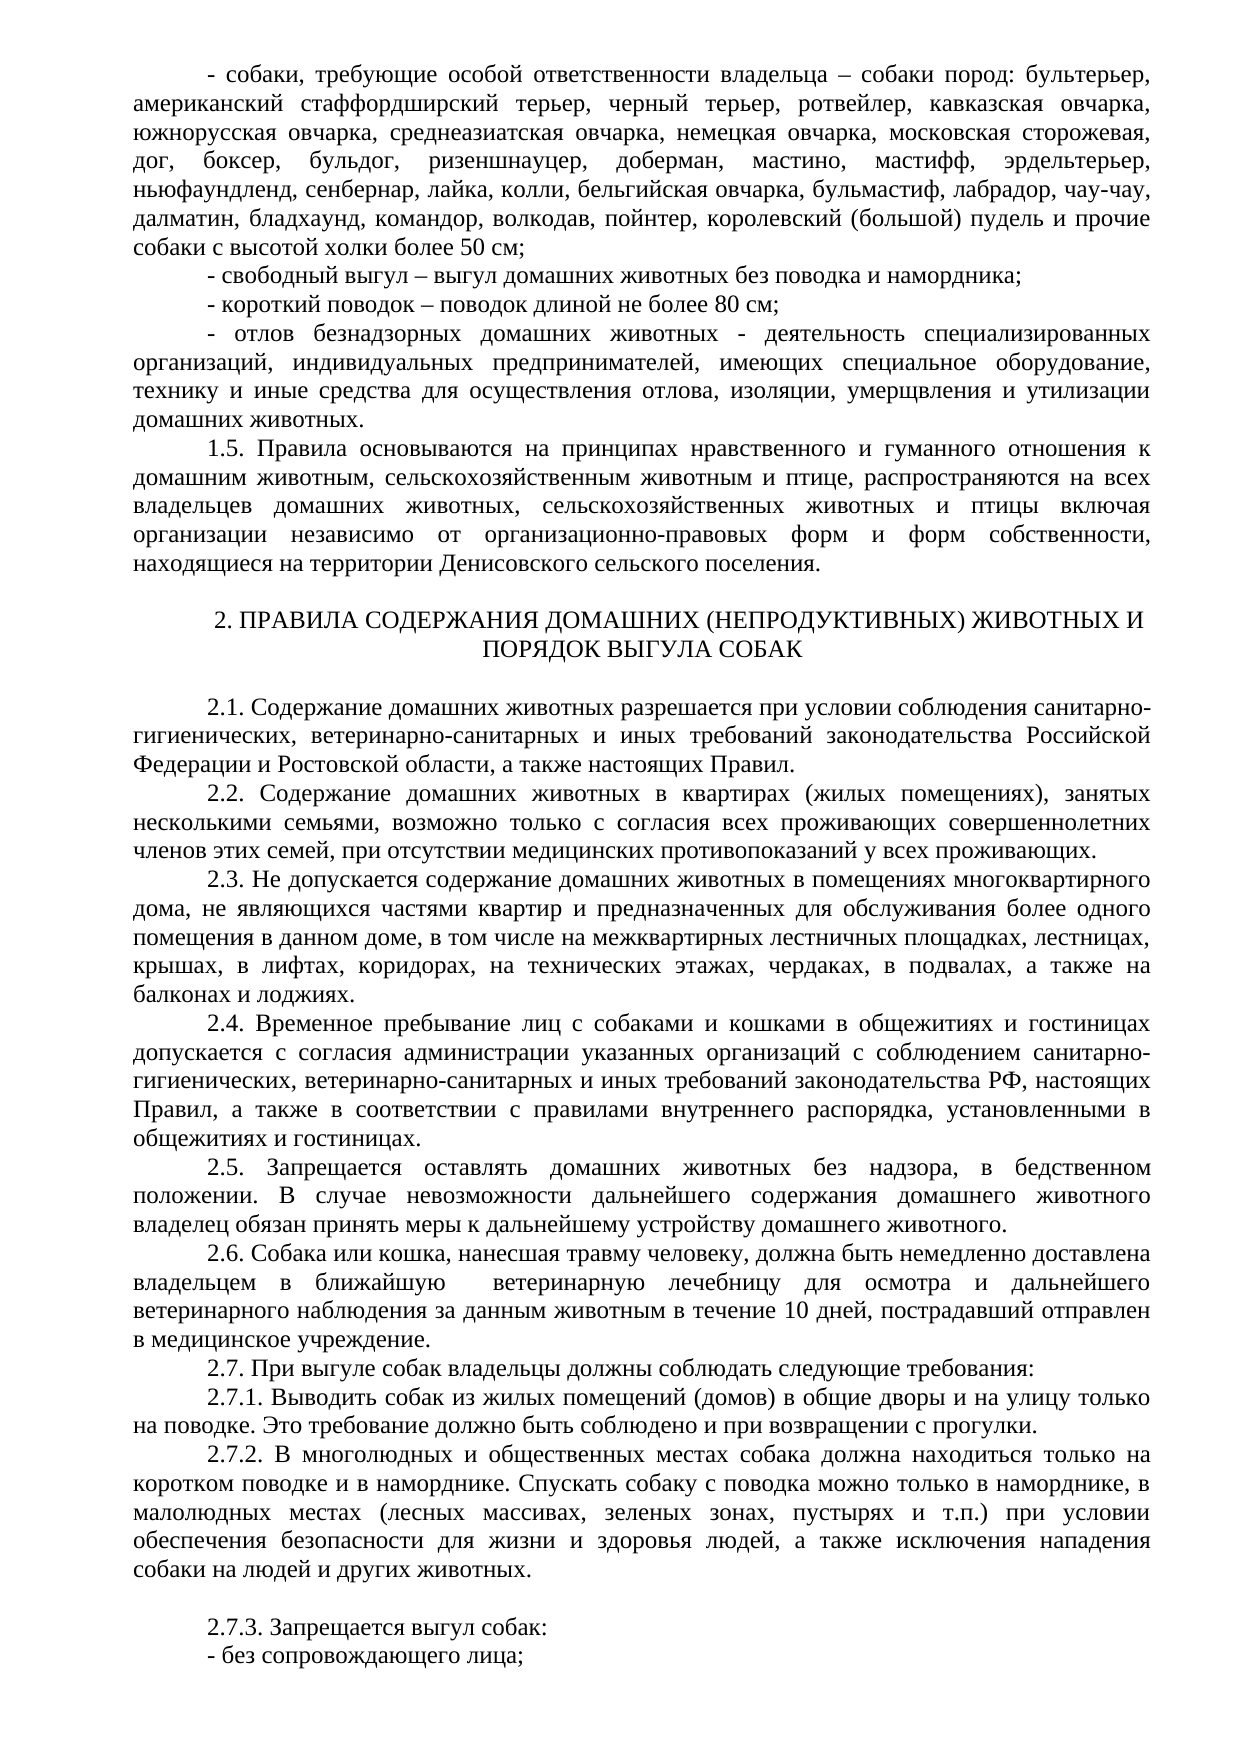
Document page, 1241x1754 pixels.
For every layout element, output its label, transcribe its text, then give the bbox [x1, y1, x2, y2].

text 2.2. Содержание домашних животных в квартирах (жилых помещениях), занятых несколькими семьями, возможно только с согласия всех проживающих совершеннолетних членов этих семей, при отсутствии медицинских противопоказаний у всех проживающих. [133, 778, 1152, 864]
text 2.7.3. Запрещается выгул собак: [133, 1612, 1152, 1640]
text - короткий поводок – поводок длиной не более ; [133, 289, 1152, 318]
text 2.4. Временное пребывание лиц с собаками и кошками в общежитиях и гостиницах допускается с согласия администрации указанных организаций с соблюдением санитарно-гигиенических, ветеринарно-санитарных и иных требований законодательства РФ, настоящих Правил, а также в соответствии с правилами внутреннего распорядка, установленными в общежитиях и гостиницах. [133, 1008, 1152, 1152]
text 2.6. Собака или кошка, нанесшая травму человеку, должна быть немедленно доставлена владельцем в ближайшую ветеринарную лечебницу для осмотра и дальнейшего ветеринарного наблюдения за данным животным в течение 10 дней, пострадавший отправлен в медицинское учреждение. [133, 1238, 1152, 1353]
text 2.1. Содержание домашних животных разрешается при условии соблюдения санитарно-гигиенических, ветеринарно-санитарных и иных требований законодательства Российской Федерации и Ростовской области, а также настоящих Правил. [133, 692, 1152, 778]
text 2. ПРАВИЛА СОДЕРЖАНИЯ ДОМАШНИХ (НЕПРОДУКТИВНЫХ) ЖИВОТНЫХ И ПОРЯДОК ВЫГУЛА СОБАК [133, 605, 1152, 663]
text - свободный выгул – выгул домашних животных без поводка и намордника; [133, 260, 1152, 289]
text - отлов безнадзорных домашних животных - деятельность специализированных организаций, индивидуальных предпринимателей, имеющих специальное оборудование, технику и иные средства для осуществления отлова, изоляции, умерщвления и утилизации домашних животных. [133, 318, 1152, 433]
text - без сопровождающего лица; [133, 1640, 1152, 1669]
text 2.3. Не допускается содержание домашних животных в помещениях многоквартирного дома, не являющихся частями квартир и предназначенных для обслуживания более одного помещения в данном доме, в том числе на межквартирных лестничных площадках, лестницах, крышах, в лифтах, коридорах, на технических этажах, чердаках, в подвалах, а также на балконах и лоджиях. [133, 864, 1152, 1008]
text 2.7. При выгуле собак владельцы должны соблюдать следующие требования: [133, 1353, 1152, 1382]
text 2.7.1. Выводить собак из жилых помещений (домов) в общие дворы и на улицу только на поводке. Это требование должно быть соблюдено и при возвращении с прогулки. [133, 1382, 1152, 1439]
text - собаки, требующие особой ответственности владельца – собаки пород: бультерьер, американский стаффордширский терьер, черный терьер, ротвейлер, кавказская овчарка, южнорусская овчарка, среднеазиатская овчарка, немецкая овчарка, московская сторожевая, дог, боксер, бульдог, ризеншнауцер, доберман, мастино, мастифф, эрдельтерьер, ньюфаундленд, сенбернар, лайка, колли, бельгийская овчарка, бульмастиф, лабрадор, чау-чау, далматин, бладхаунд, командор, волкодав, пойнтер, королевский (большой) пудель и прочие собаки с высотой холки более ; [133, 59, 1152, 260]
text 2.5. Запрещается оставлять домашних животных без надзора, в бедственном положении. В случае невозможности дальнейшего содержания домашнего животного владелец обязан принять меры к дальнейшему устройству домашнего животного. [133, 1152, 1152, 1238]
text 1.5. Правила основываются на принципах нравственного и гуманного отношения к домашним животным, сельскохозяйственным животным и птице, распространяются на всех владельцев домашних животных, сельскохозяйственных животных и птицы включая организации независимо от организационно-правовых форм и форм собственности, находящиеся на территории Денисовского сельского поселения. [133, 433, 1152, 577]
text 2.7.2. В многолюдных и общественных местах собака должна находиться только на коротком поводке и в наморднике. Спускать собаку с поводка можно только в наморднике, в малолюдных местах (лесных массивах, зеленых зонах, пустырях и т.п.) при условии обеспечения безопасности для жизни и здоровья людей, а также исключения нападения собаки на людей и других животных. [133, 1439, 1152, 1583]
